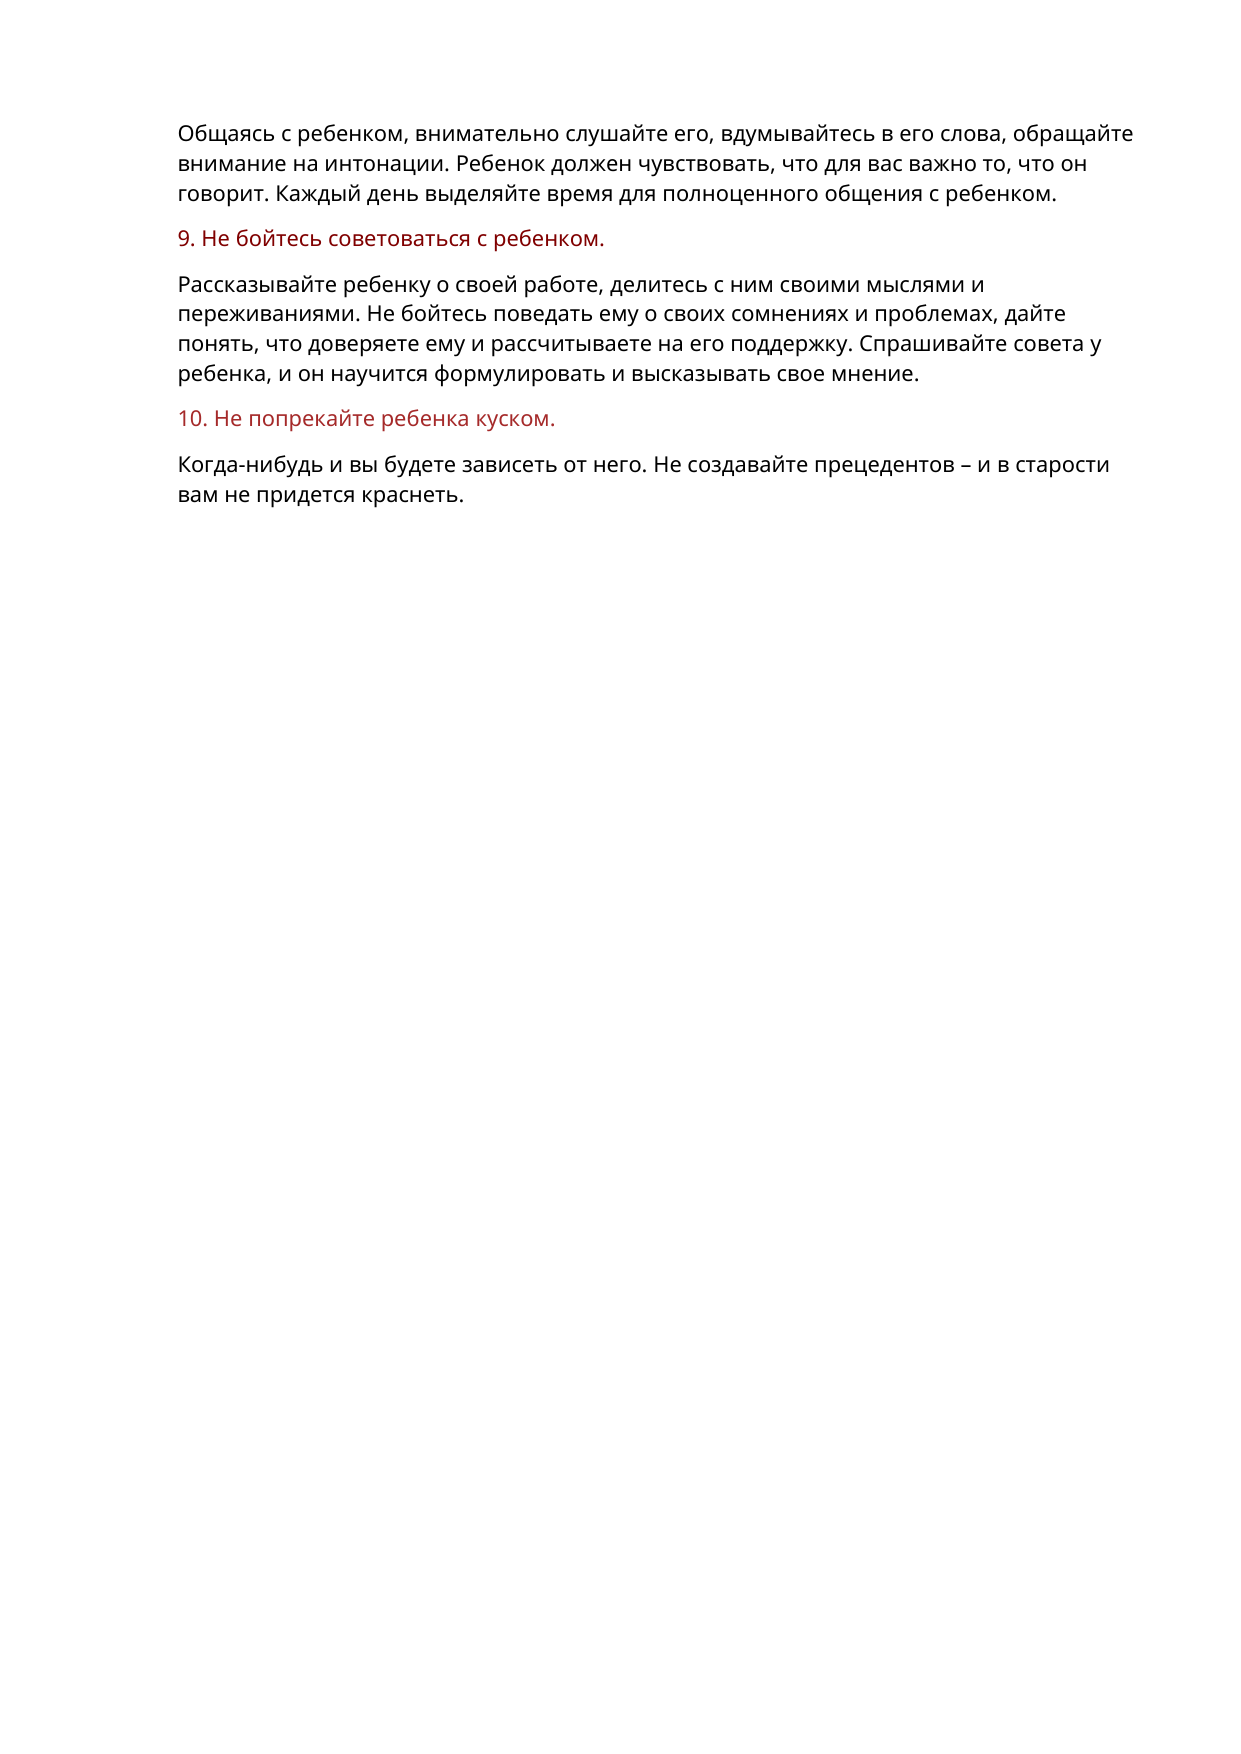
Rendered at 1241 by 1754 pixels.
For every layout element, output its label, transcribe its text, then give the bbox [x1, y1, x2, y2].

text Когда-нибудь и вы будете зависеть от него. Не создавайте прецедентов – и в старости вам не придется краснеть. [177, 449, 1144, 508]
text Рассказывайте ребенку о своей работе, делитесь с ним своими мыслями и переживаниями. Не бойтесь поведать ему о своих сомнениях и проблемах, дайте понять, что доверяете ему и рассчитываете на его поддержку. Спрашивайте совета у ребенка, и он научится формулировать и высказывать свое мнение. [177, 268, 1144, 388]
text 9. Не бойтесь советоваться с ребенком. [177, 223, 1144, 253]
text 10. Не попрекайте ребенка куском. [177, 403, 1144, 433]
text Общаясь с ребенком, внимательно слушайте его, вдумывайтесь в его слова, обращайте внимание на интонации. Ребенок должен чувствовать, что для вас важно то, что он говорит. Каждый день выделяйте время для полноценного общения с ребенком. [177, 118, 1144, 207]
